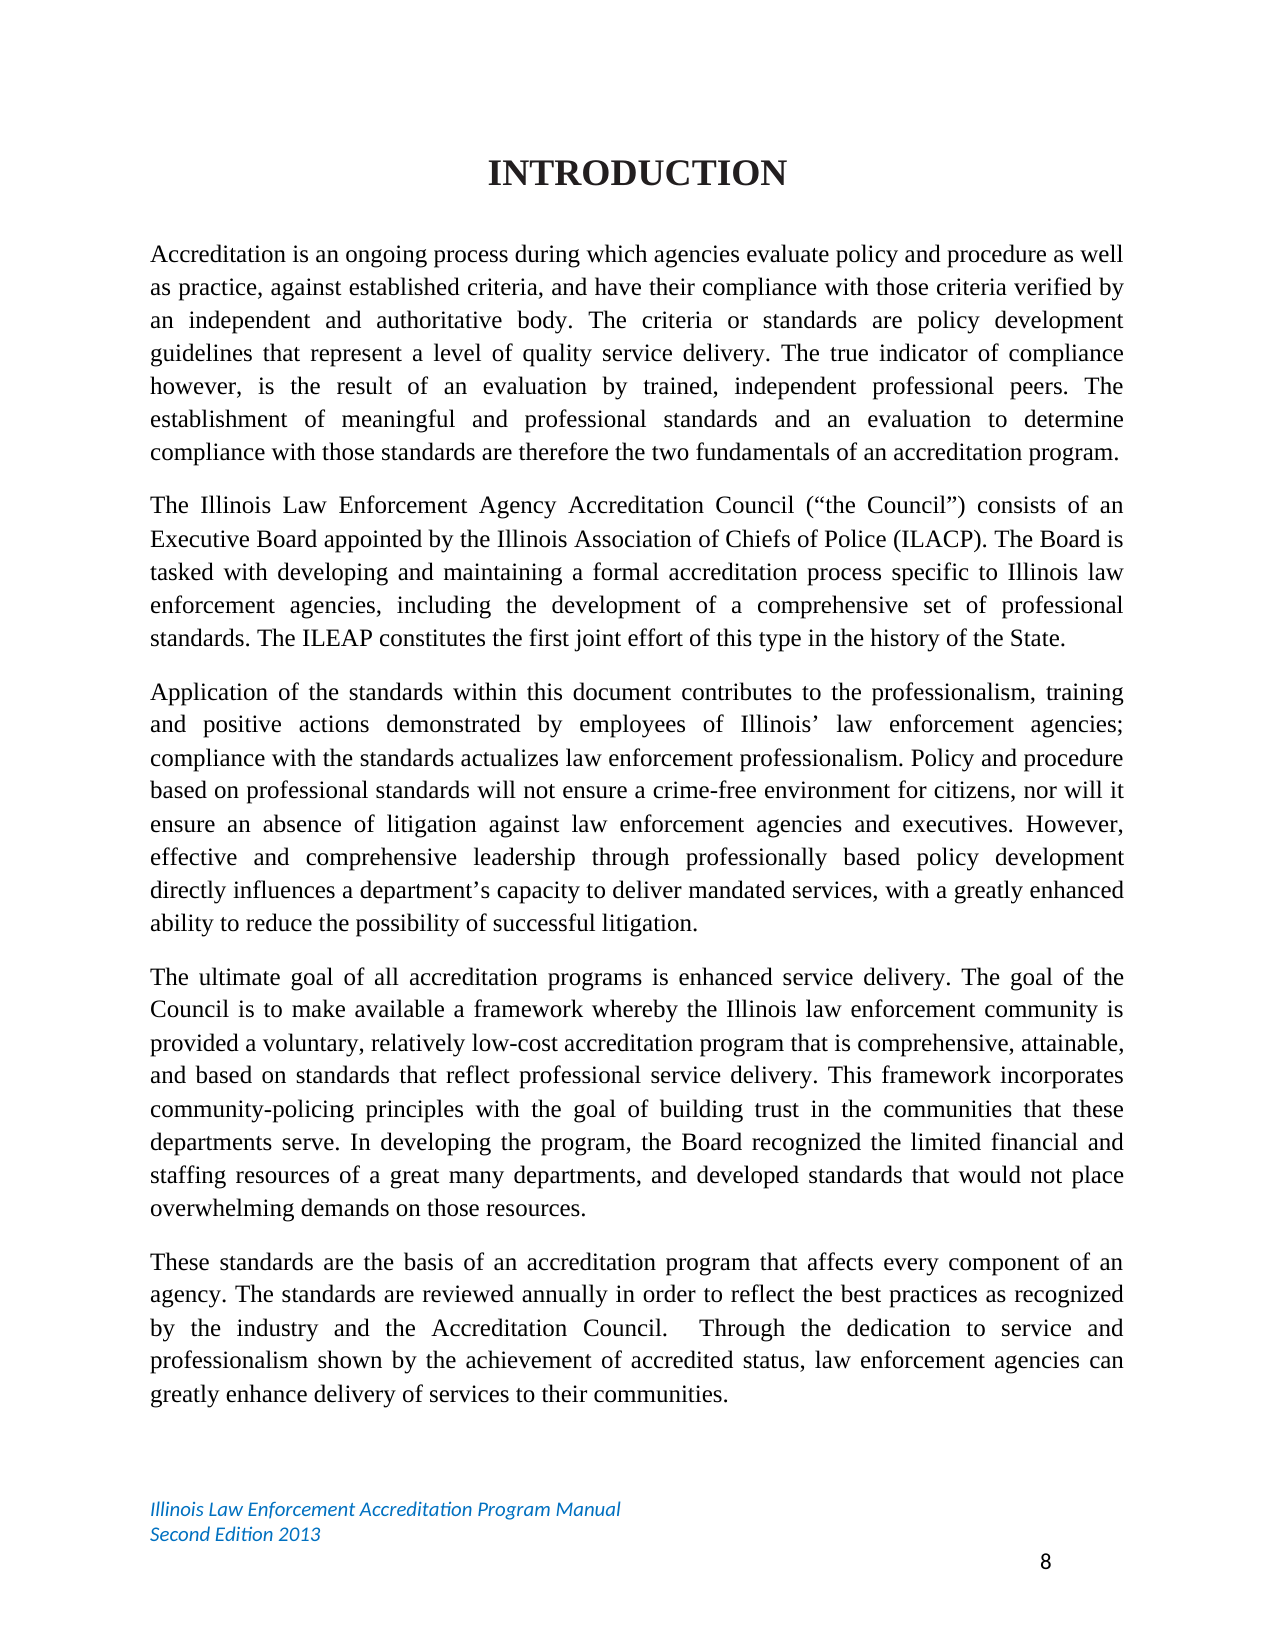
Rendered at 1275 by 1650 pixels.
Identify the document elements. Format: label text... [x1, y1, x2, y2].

text Application of the standards within this document contributes to the professionalism, training and positive actions demonstrated by employees of Illinois’ law enforcement agencies; compliance with the standards actualizes law enforcement professionalism. Policy and procedure based on professional standards will not ensure a crime-free environment for citizens, nor will it ensure an absence of litigation against law enforcement agencies and executives. However, effective and comprehensive leadership through professionally based policy development directly influences a department’s capacity to deliver mandated services, with a greatly enhanced ability to reduce the possibility of successful litigation. [150, 677, 1125, 936]
text The ultimate goal of all accreditation programs is enhanced service delivery. The goal of the Council is to make available a framework whereby the Illinois law enforcement community is provided a voluntary, relatively low-cost accreditation program that is comprehensive, attainable, and based on standards that reflect professional service delivery. This framework incorporates community-policing principles with the goal of building trust in the communities that these departments serve. In developing the program, the Board recognized the limited financial and staffing resources of a great many departments, and developed standards that would not place overwhelming demands on those resources. [150, 962, 1125, 1221]
text Accreditation is an ongoing process during which agencies evaluate policy and procedure as well as practice, against established criteria, and have their compliance with those criteria verified by an independent and authoritative body. The criteria or standards are policy development guidelines that represent a level of quality service delivery. The true indicator of compliance however, is the result of an evaluation by trained, independent professional peers. The establishment of meaningful and professional standards and an evaluation to determine compliance with those standards are therefore the two fundamentals of an accreditation program. [150, 239, 1125, 466]
text The Illinois Law Enforcement Agency Accreditation Council (“the Council”) consists of an Executive Board appointed by the Illinois Association of Chiefs of Police (ILACP). The Board is tasked with developing and maintaining a formal accreditation process specific to Illinois law enforcement agencies, including the development of a comprehensive set of professional standards. The ILEAP constitutes the first joint effort of this type in the history of the State. [150, 491, 1125, 651]
text These standards are the basis of an accreditation program that affects every component of an agency. The standards are reviewed annually in order to reflect the best practices as recognized by the industry and the Accreditation Council. Through the dedication to service and professionalism shown by the achievement of accredited status, law enforcement agencies can greatly enhance delivery of services to their communities. [150, 1247, 1125, 1407]
text INTRODUCTION [150, 150, 1125, 193]
